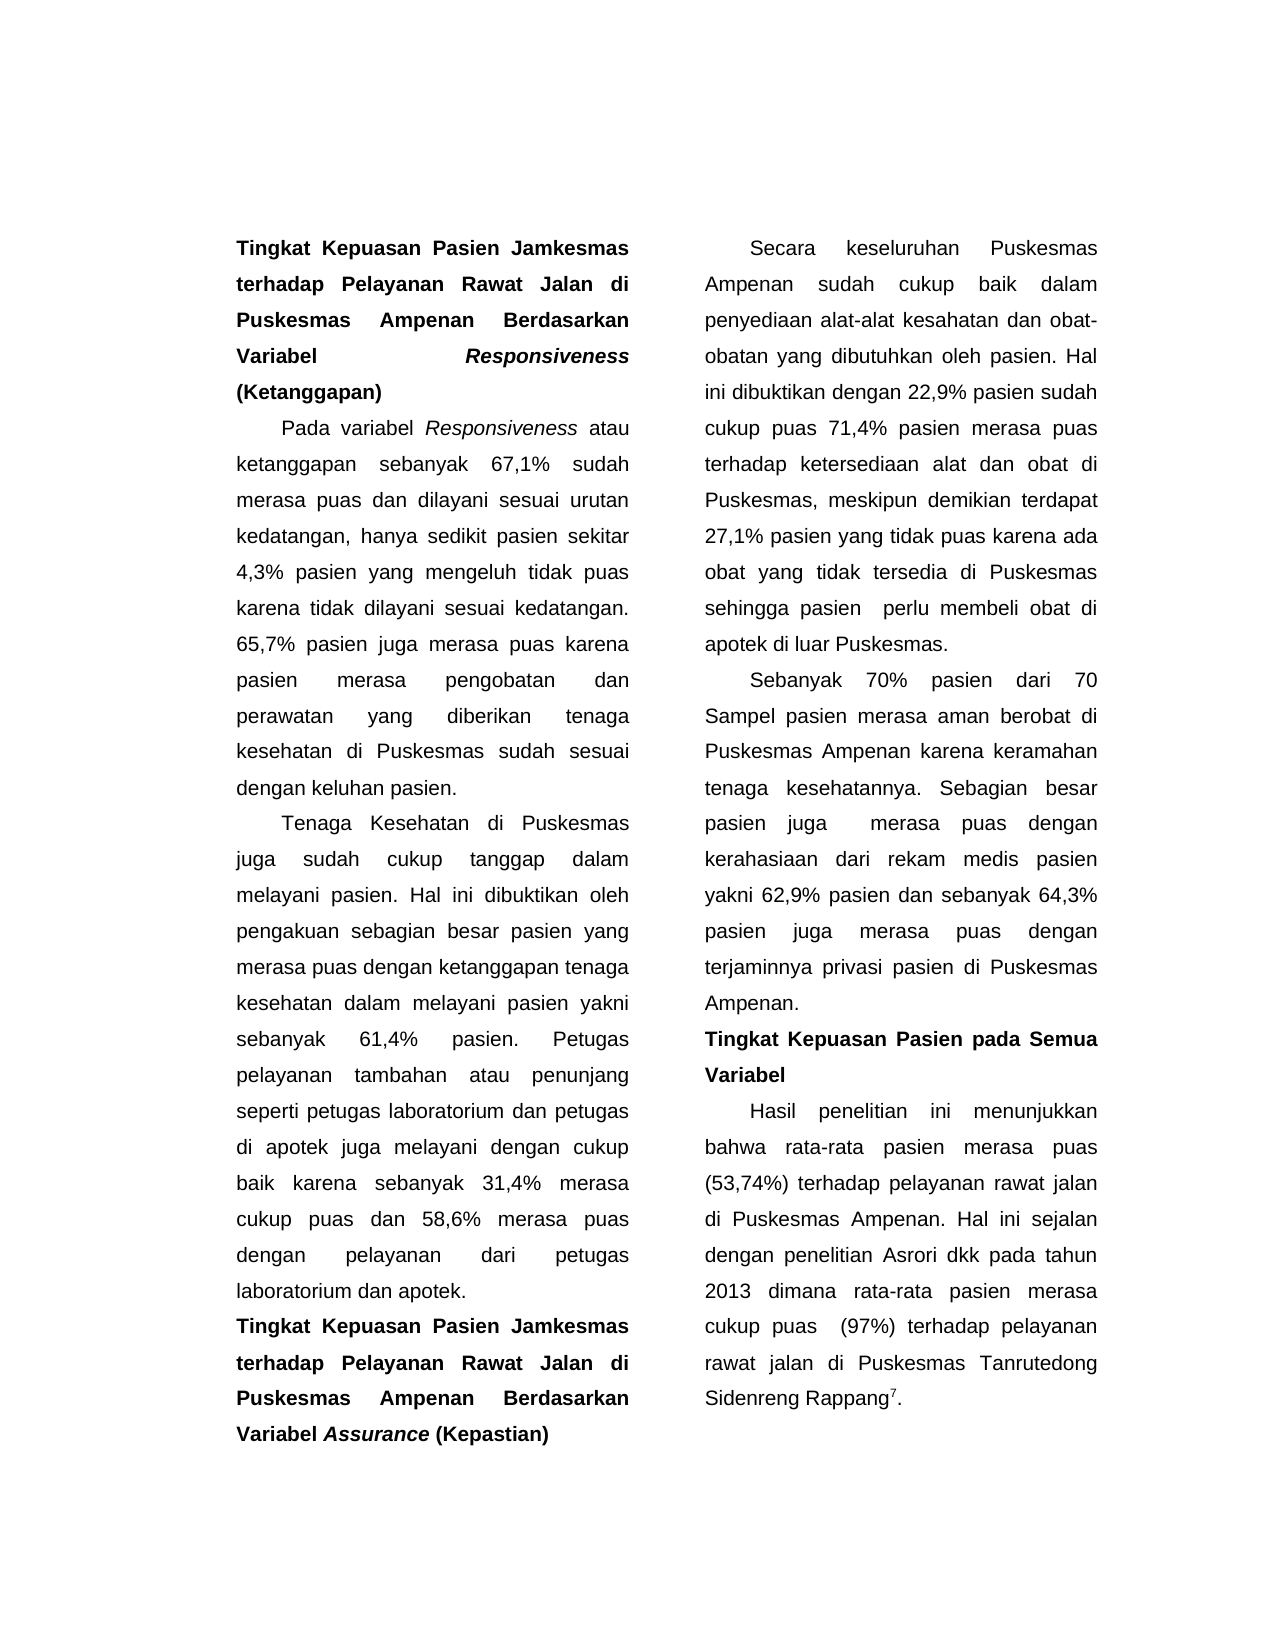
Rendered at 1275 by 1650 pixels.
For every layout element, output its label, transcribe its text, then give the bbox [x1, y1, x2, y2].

text Secara keseluruhan Puskesmas Ampenan sudah cukup baik dalam penyediaan alat-alat kesahatan dan obat-obatan yang dibutuhkan oleh pasien. Hal ini dibuktikan dengan 22,9% pasien sudah cukup puas 71,4% pasien merasa puas terhadap ketersediaan alat dan obat di Puskesmas, meskipun demikian terdapat 27,1% pasien yang tidak puas karena ada obat yang tidak tersedia di Puskesmas sehingga pasien perlu membeli obat di apotek di luar Puskesmas. [704, 236, 1098, 656]
text Tingkat Kepuasan Pasien Jamkesmas terhadap Pelayanan Rawat Jalan di Puskesmas Ampenan Berdasarkan Variabel Assurance (Kepastian) [236, 1314, 629, 1446]
text Tingkat Kepuasan Pasien Jamkesmas terhadap Pelayanan Rawat Jalan di Puskesmas Ampenan Berdasarkan Variabel Responsiveness (Ketanggapan) [236, 236, 629, 404]
text Hasil penelitian ini menunjukkan bahwa rata-rata pasien merasa puas (53,74%) terhadap pelayanan rawat jalan di Puskesmas Ampenan. Hal ini sejalan dengan penelitian Asrori dkk pada tahun 2013 dimana rata-rata pasien merasa cukup puas (97%) terhadap pelayanan rawat jalan di Puskesmas Tanrutedong Sidenreng Rappang7. [704, 1099, 1098, 1410]
text Tenaga Kesehatan di Puskesmas juga sudah cukup tanggap dalam melayani pasien. Hal ini dibuktikan oleh pengakuan sebagian besar pasien yang merasa puas dengan ketanggapan tenaga kesehatan dalam melayani pasien yakni sebanyak 61,4% pasien. Petugas pelayanan tambahan atau penunjang seperti petugas laboratorium dan petugas di apotek juga melayani dengan cukup baik karena sebanyak 31,4% merasa cukup puas dan 58,6% merasa puas dengan pelayanan dari petugas laboratorium dan apotek. [236, 811, 629, 1302]
text Pada variabel Responsiveness atau ketanggapan sebanyak 67,1% sudah merasa puas dan dilayani sesuai urutan kedatangan, hanya sedikit pasien sekitar 4,3% pasien yang mengeluh tidak puas karena tidak dilayani sesuai kedatangan. 65,7% pasien juga merasa puas karena pasien merasa pengobatan dan perawatan yang diberikan tenaga kesehatan di Puskesmas sudah sesuai dengan keluhan pasien. [236, 416, 629, 799]
text Tingkat Kepuasan Pasien pada Semua Variabel [704, 1027, 1098, 1087]
text Sebanyak 70% pasien dari 70 Sampel pasien merasa aman berobat di Puskesmas Ampenan karena keramahan tenaga kesehatannya. Sebagian besar pasien juga merasa puas dengan kerahasiaan dari rekam medis pasien yakni 62,9% pasien dan sebanyak 64,3% pasien juga merasa puas dengan terjaminnya privasi pasien di Puskesmas Ampenan. [704, 667, 1098, 1015]
